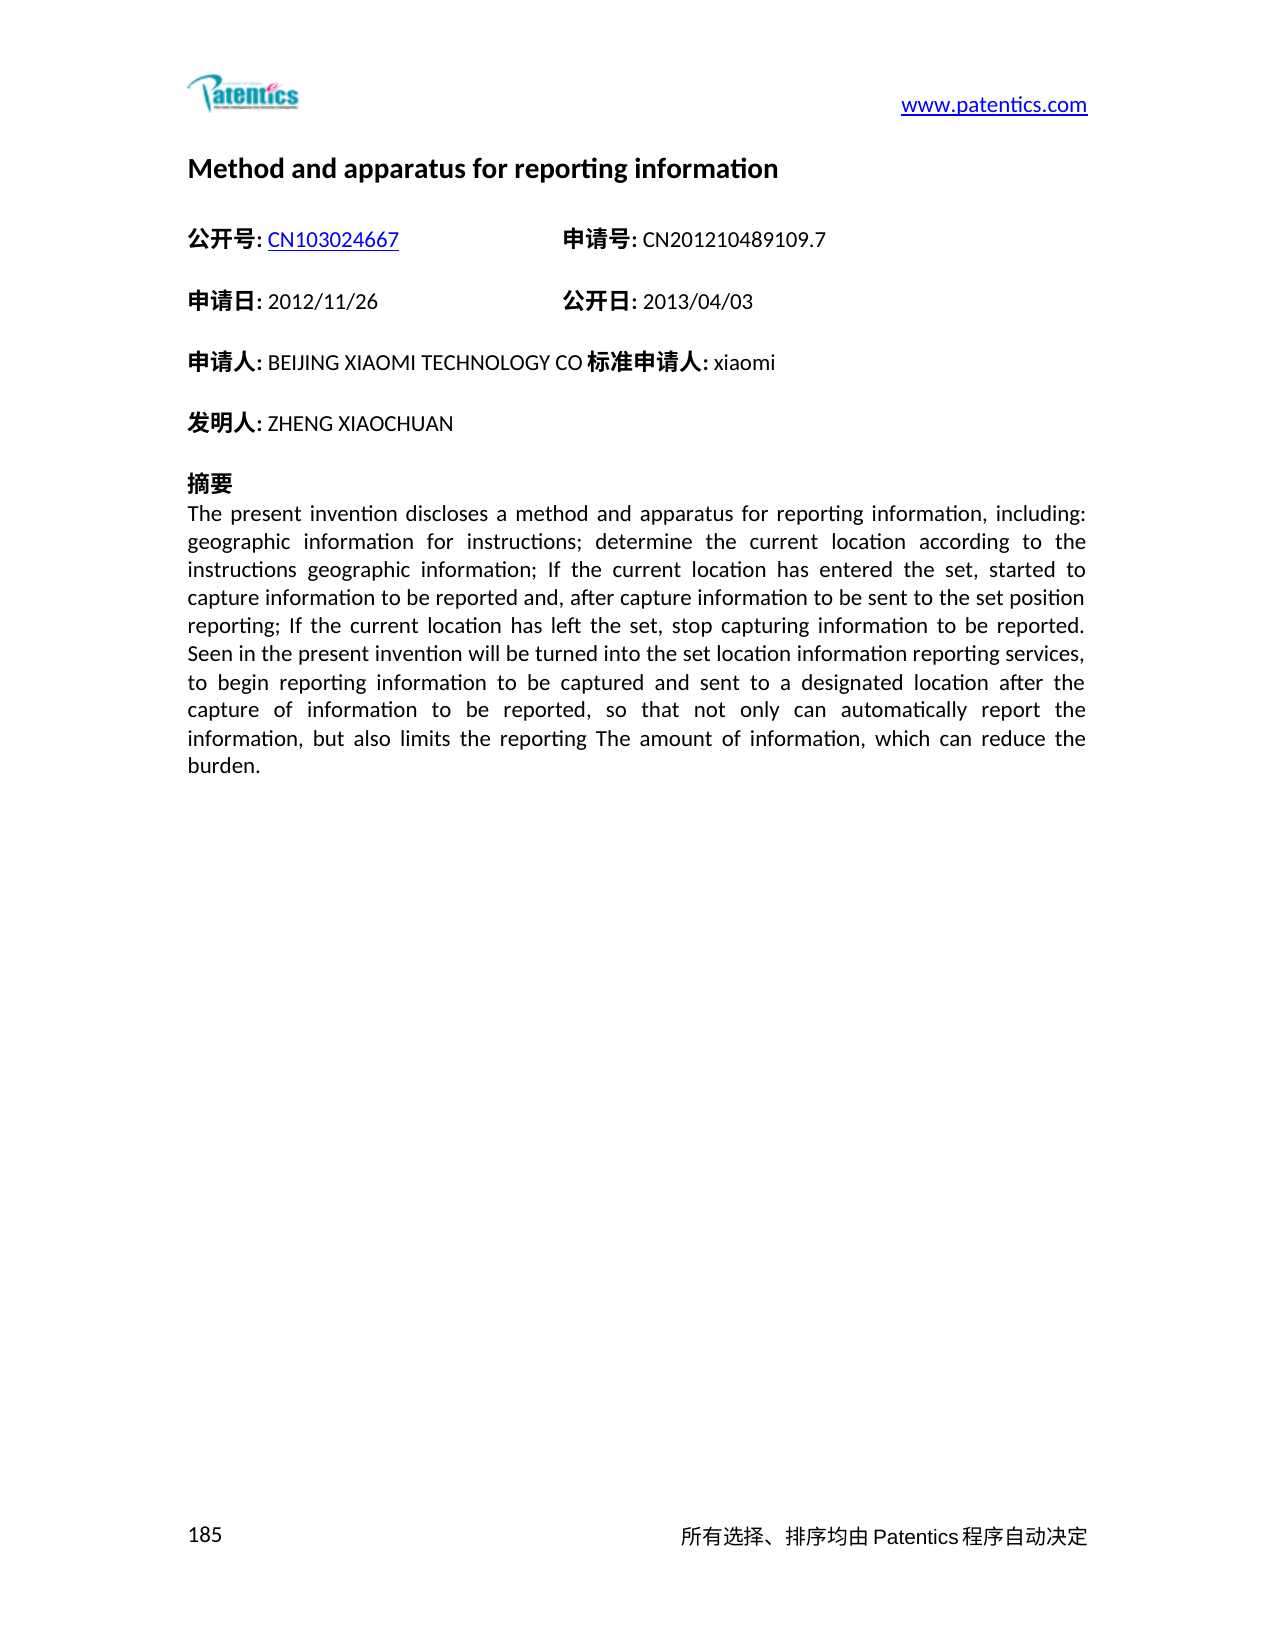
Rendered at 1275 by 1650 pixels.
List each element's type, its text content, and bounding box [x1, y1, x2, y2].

picture [187, 74, 301, 113]
text The present invention discloses a method and apparatus for reporting information, including: geographic information for instructions; determine the current location according to the instructions geographic information; If the current location has entered the set, started to capture information to be reported and, after capture information to be sent to the set position reporting; If the current location has left the set, stop capturing information to be reported. Seen in the present invention will be turned into the set location information reporting services, to begin reporting information to be captured and sent to a designated location after the capture of information to be reported, so that not only can automatically report the information, but also limits the reporting The amount of information, which can reduce the burden. [187, 499, 1087, 780]
text 申请人: BEIJING XIAOMI TECHNOLOGY CO标准申请人: xiaomi [187, 344, 1087, 377]
text 发明人: ZHENG XIAOCHUAN [187, 405, 1087, 438]
text 公开号: CN103024667 申请号: CN201210489109.7 [187, 221, 1087, 254]
text Method and apparatus for reporting information [187, 150, 1087, 186]
text 申请日: 2012/11/26 公开日: 2013/04/03 [187, 282, 1087, 316]
text 摘要 [187, 466, 1087, 499]
